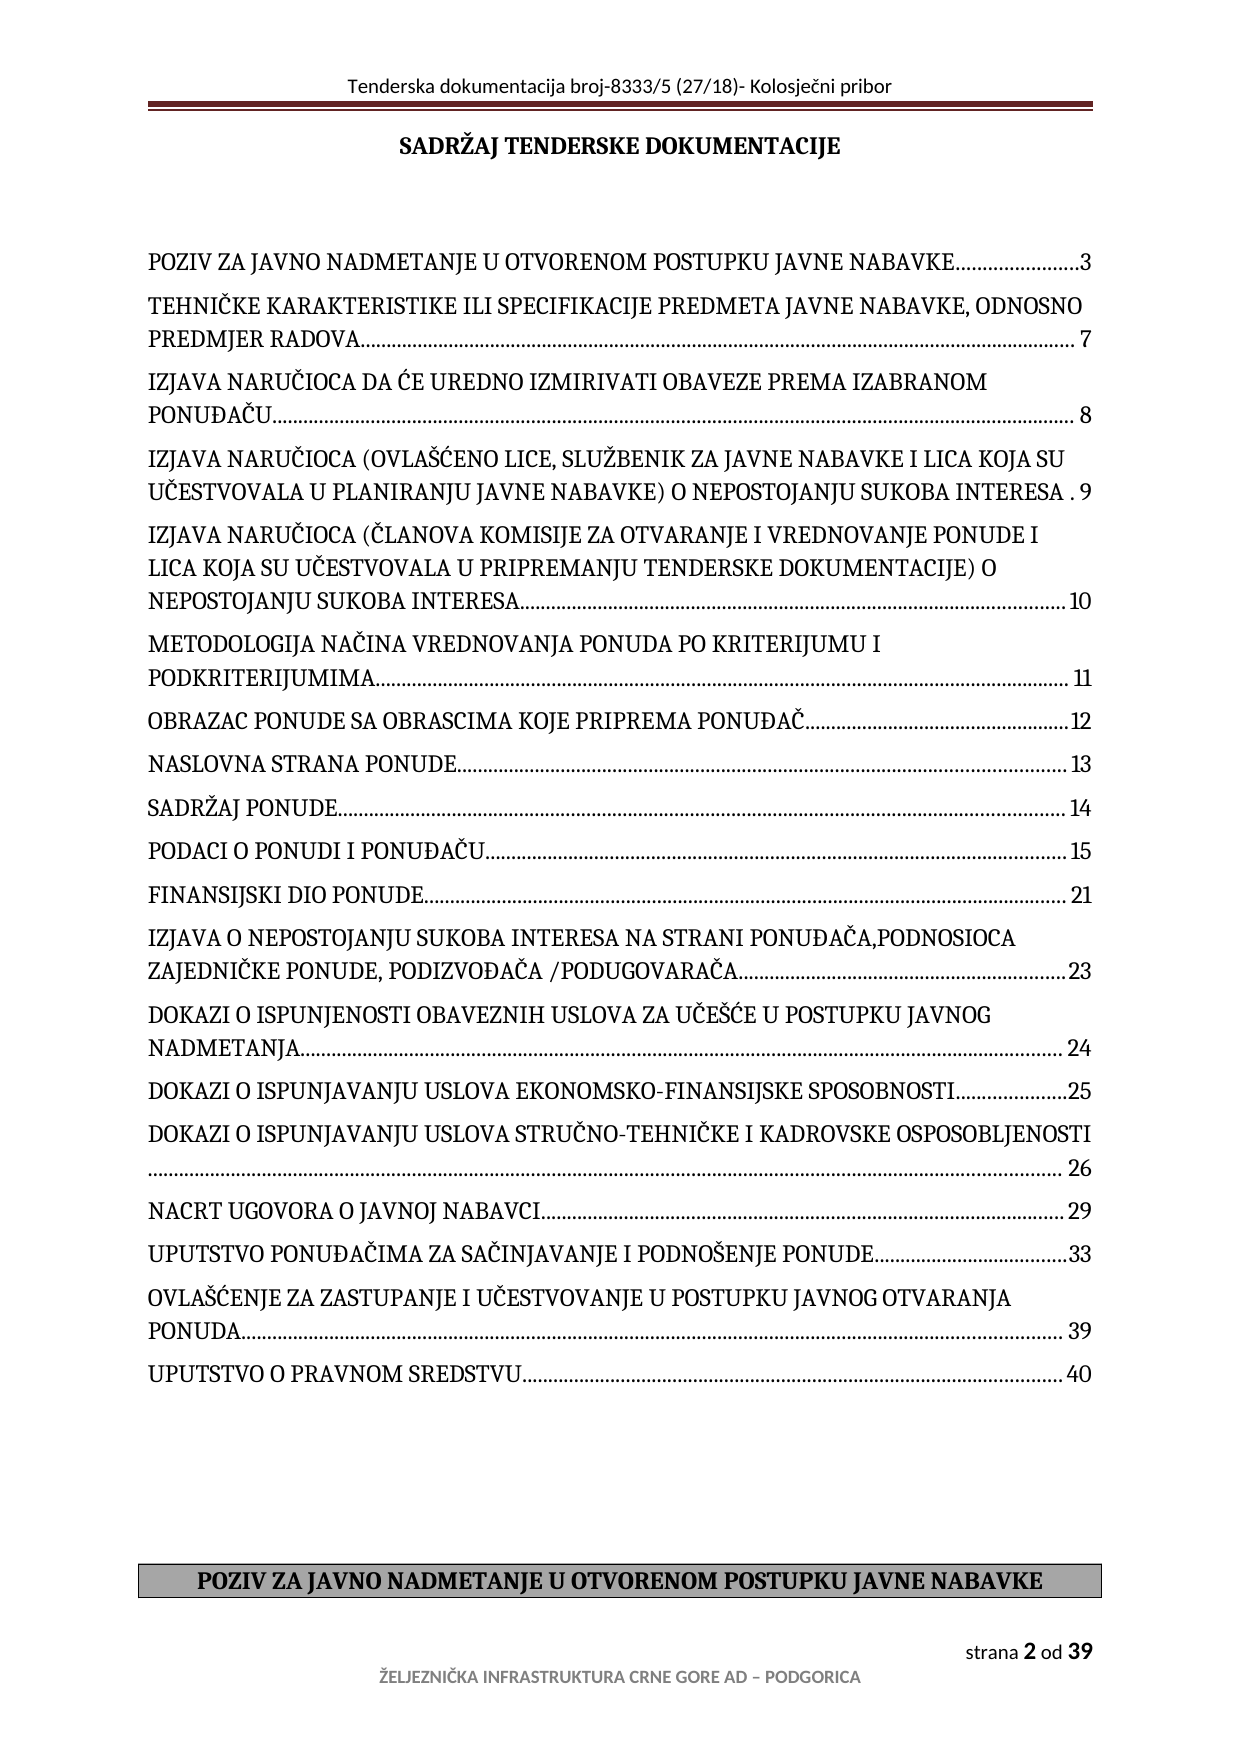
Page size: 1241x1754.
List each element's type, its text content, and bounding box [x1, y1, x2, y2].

text UPUTSTVO O PRAVNOM SREDSTVU 40 [148, 1360, 1093, 1389]
text IZJAVA NARUČIOCA (OVLAŠĆENO LICE, SLUŽBENIK ZA JAVNE NABAVKE I LICA KOJA SU UČESTVOVALA U PLANIRANJU JAVNE NABAVKE) O NEPOSTOJANJU SUKOBA INTERESA 9 [148, 444, 1093, 506]
text IZJAVA NARUČIOCA (ČLANOVA KOMISIJE ZA OTVARANJE I VREDNOVANJE PONUDE I LICA KOJA SU UČESTVOVALA U PRIPREMANJU TENDERSKE DOKUMENTACIJE) O NEPOSTOJANJU SUKOBA INTERESA 10 [148, 521, 1093, 616]
text TEHNIČKE KARAKTERISTIKE ILI SPECIFIKACIJE PREDMETA JAVNE NABAVKE, ODNOSNO PREDMJER RADOVA 7 [148, 292, 1093, 353]
text PODACI O PONUDI I PONUĐAČU 15 [148, 837, 1093, 866]
text OBRAZAC PONUDE SA OBRASCIMA KOJE PRIPREMA PONUĐAČ 12 [148, 707, 1093, 736]
text NASLOVNA STRANA PONUDE 13 [148, 750, 1093, 779]
text POZIV ZA JAVNO NADMETANJE U OTVORENOM POSTUPKU JAVNE NABAVKE 3 [148, 248, 1093, 277]
text DOKAZI O ISPUNJAVANJU USLOVA STRUČNO-TEHNIČKE I KADROVSKE OSPOSOBLJENOSTI 26 [148, 1120, 1093, 1182]
text METODOLOGIJA NAČINA VREDNOVANJA PONUDA PO KRITERIJUMU I PODKRITERIJUMIMA 11 [148, 630, 1093, 692]
text SADRŽAJ TENDERSKE DOKUMENTACIJE [148, 132, 1093, 161]
subtitle POZIV ZA JAVNO NADMETANJE U OTVORENOM POSTUPKU JAVNE NABAVKE [139, 1565, 1101, 1597]
text DOKAZI O ISPUNJENOSTI OBAVEZNIH USLOVA ZA UČEŠĆE U POSTUPKU JAVNOG NADMETANJA 24 [148, 1001, 1093, 1062]
text FINANSIJSKI DIO PONUDE 21 [148, 881, 1093, 909]
text IZJAVA NARUČIOCA DA ĆE UREDNO IZMIRIVATI OBAVEZE PREMA IZABRANOM PONUĐAČU 8 [148, 368, 1093, 430]
text DOKAZI O ISPUNJAVANJU USLOVA EKONOMSKO-FINANSIJSKE SPOSOBNOSTI 25 [148, 1077, 1093, 1106]
text NACRT UGOVORA O JAVNOJ NABAVCI 29 [148, 1197, 1093, 1226]
text IZJAVA O NEPOSTOJANJU SUKOBA INTERESA NA STRANI PONUĐAČA,PODNOSIOCA ZAJEDNIČKE PONUDE, PODIZVOĐAČA /PODUGOVARAČA 23 [148, 924, 1093, 986]
text UPUTSTVO PONUĐAČIMA ZA SAČINJAVANJE I PODNOŠENJE PONUDE 33 [148, 1240, 1093, 1269]
text OVLAŠĆENJE ZA ZASTUPANJE I UČESTVOVANJE U POSTUPKU JAVNOG OTVARANJA PONUDA 39 [148, 1284, 1093, 1346]
text SADRŽAJ PONUDE 14 [148, 794, 1093, 822]
